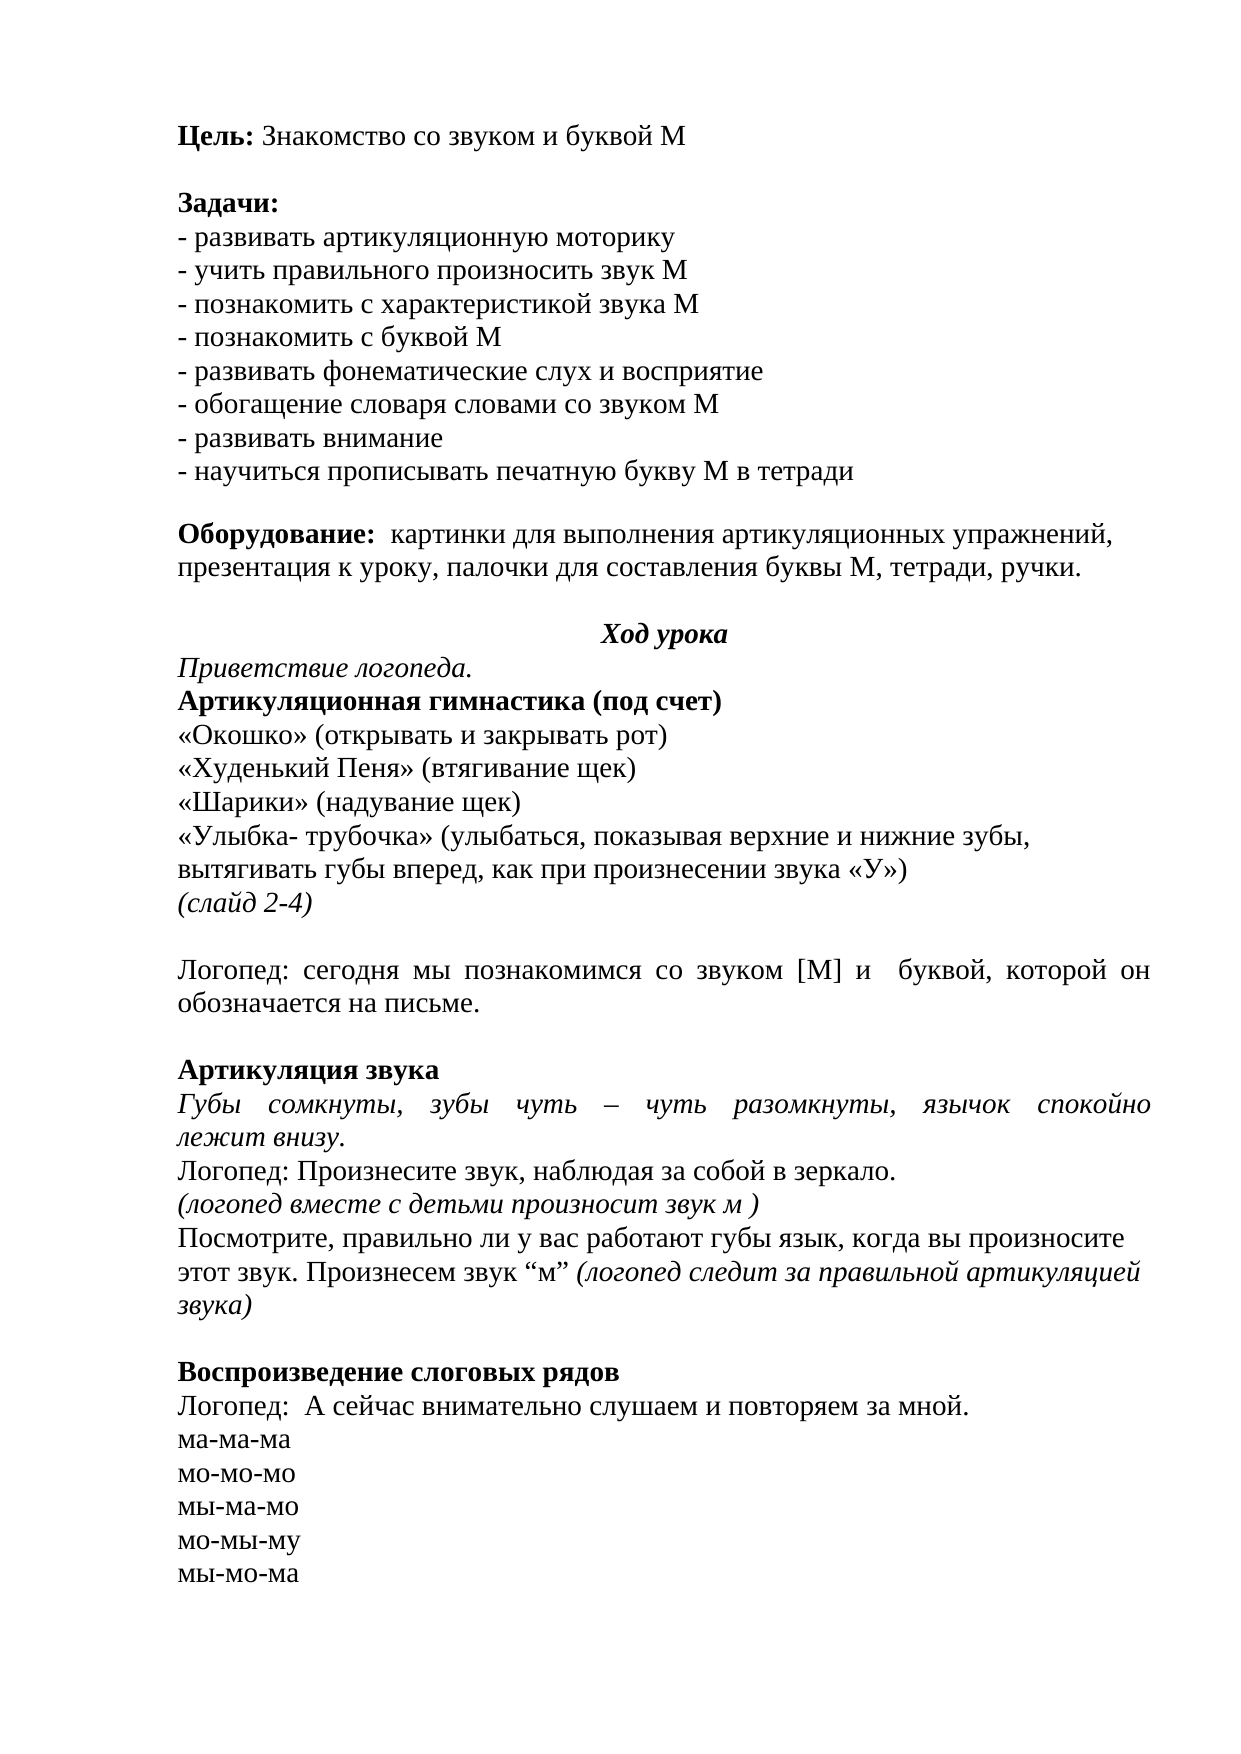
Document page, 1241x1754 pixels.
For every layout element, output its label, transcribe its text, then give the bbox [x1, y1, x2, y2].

text - учить правильного произносить звук М [177, 252, 1152, 286]
text Приветствие логопеда. [177, 650, 1152, 683]
text - научиться прописывать печатную букву М в тетради [177, 453, 1152, 487]
text Ход урока [177, 616, 1152, 650]
text Посмотрите, правильно ли у вас работают губы язык, когда вы произносите этот звук. Произнесем звук “м” (логопед следит за правильной артикуляцией звука) [177, 1220, 1152, 1321]
text «Улыбка- трубочка» (улыбаться, показывая верхние и нижние зубы, вытягивать губы вперед, как при произнесении звука «У») [177, 818, 1152, 885]
text Оборудование: картинки для выполнения артикуляционных упражнений, презентация к уроку, палочки для составления буквы М, тетради, ручки. [177, 516, 1152, 583]
text - развивать артикуляционную моторику [177, 219, 1152, 252]
text - познакомить с буквой М [177, 319, 1152, 353]
text «Шарики» (надувание щек) [177, 784, 1152, 818]
text - обогащение словаря словами со звуком М [177, 386, 1152, 420]
text Артикуляционная гимнастика (под счет) [177, 683, 1152, 717]
text мы-ма-мо [177, 1488, 1152, 1522]
text мо-мо-мо [177, 1455, 1152, 1488]
text Воспроизведение слоговых рядов [177, 1354, 1152, 1388]
text ма-ма-ма [177, 1421, 1152, 1455]
text - развивать фонематические слух и восприятие [177, 353, 1152, 386]
text мо-мы-му [177, 1522, 1152, 1556]
text Задачи: [177, 185, 1152, 219]
text - познакомить с характеристикой звука М [177, 286, 1152, 319]
text «Худенький Пеня» (втягивание щек) [177, 751, 1152, 784]
text (логопед вместе с детьми произносит звук м ) [177, 1187, 1152, 1220]
text мы-мо-ма [177, 1556, 1152, 1589]
text «Окошко» (открывать и закрывать рот) [177, 717, 1152, 751]
text - развивать внимание [177, 420, 1152, 453]
text Логопед: Произнесите звук, наблюдая за собой в зеркало. [177, 1153, 1152, 1187]
text Логопед: А сейчас внимательно слушаем и повторяем за мной. [177, 1388, 1152, 1421]
text (слайд 2-4) [177, 885, 1152, 918]
text Артикуляция звука [177, 1052, 1152, 1086]
text Цель: Знакомство со звуком и буквой М [177, 118, 1152, 152]
text Логопед: сегодня мы познакомимся со звуком [М] и буквой, которой он обозначается на письме. [177, 952, 1152, 1019]
text Губы сомкнуты, зубы чуть – чуть разомкнуты, язычок спокойно лежит внизу. [177, 1086, 1152, 1153]
